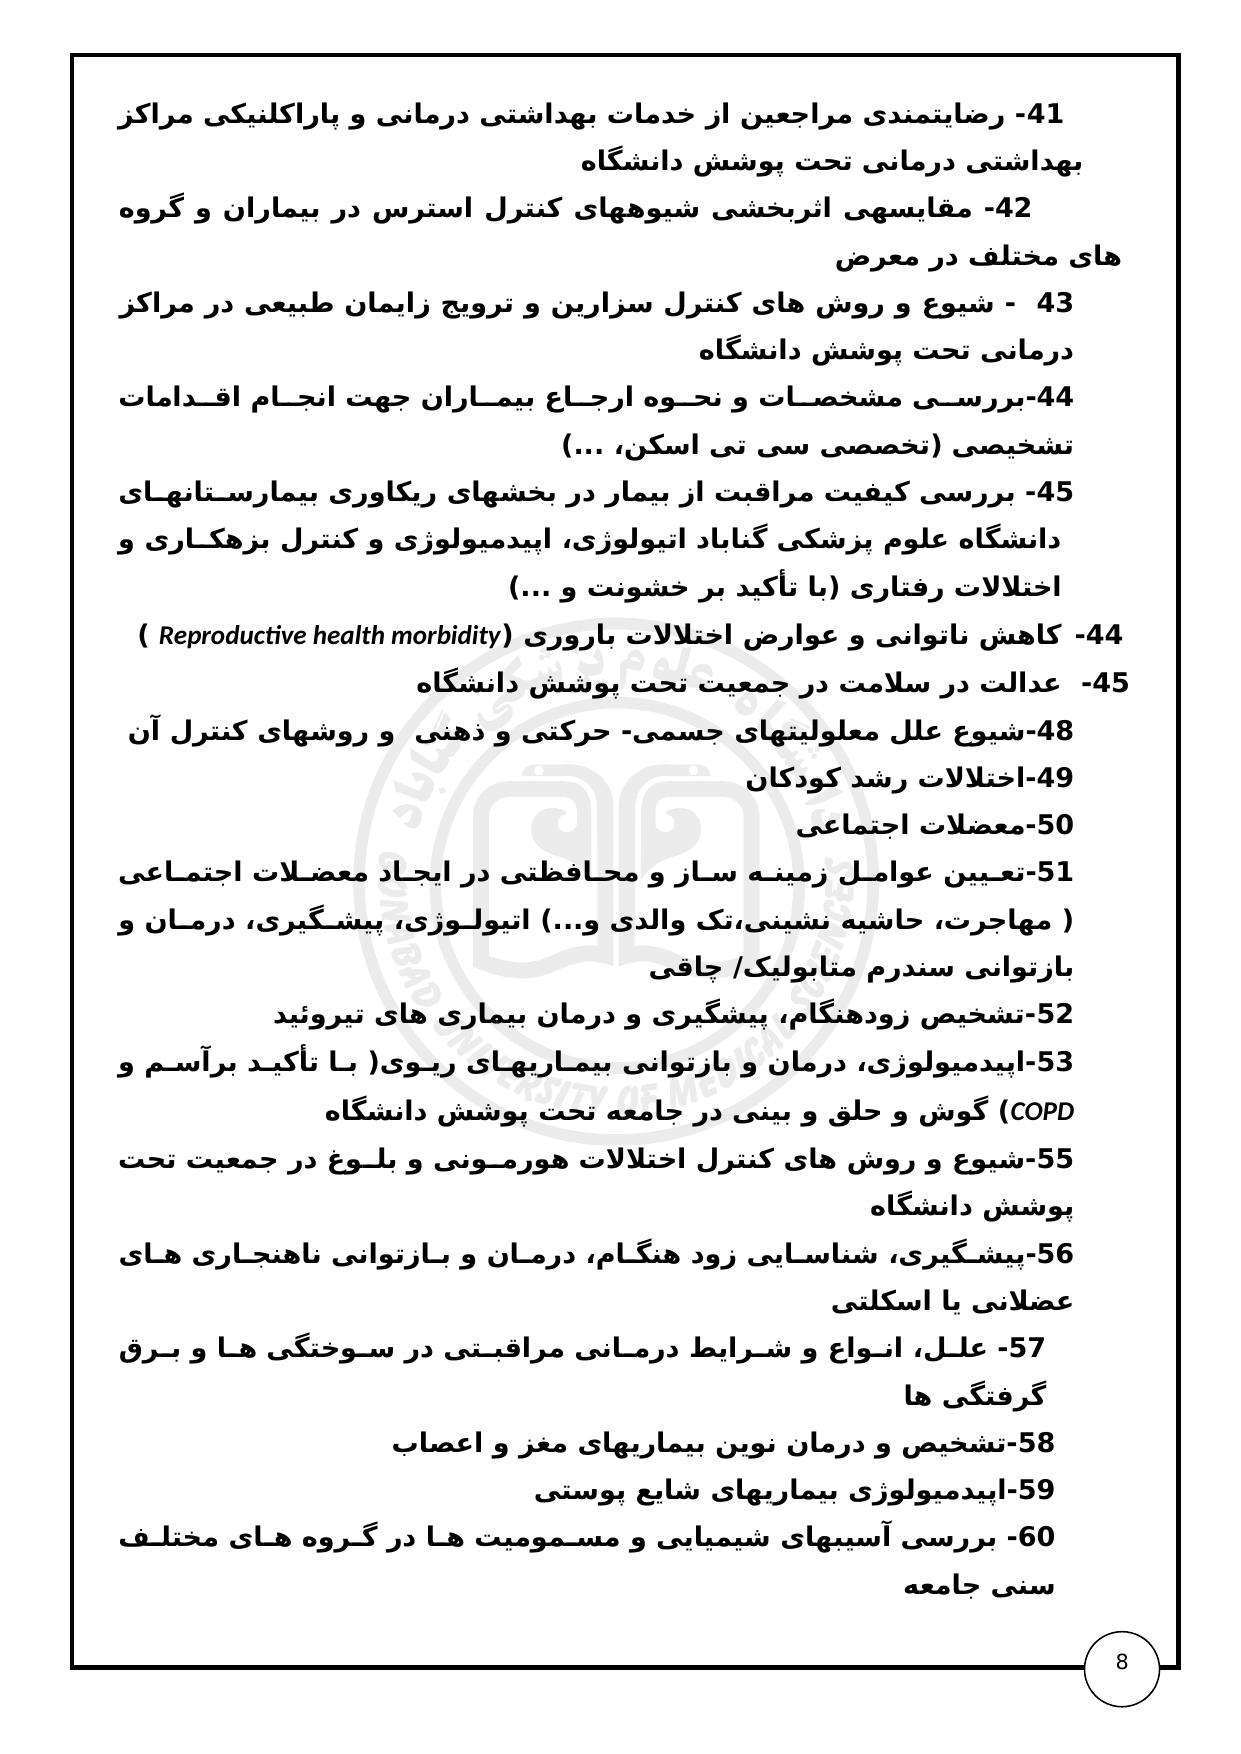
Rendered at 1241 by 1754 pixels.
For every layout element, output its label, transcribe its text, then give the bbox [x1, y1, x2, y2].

list 53-اپیدمیولوژی، درمان و بازتوانی بیماریهای ریوی( با تأکید برآسم و COPD) گوش و حلق و بینی در جامعه تحت پوشش دانشگاه [118, 1046, 1074, 1127]
list 43 - شیوع و روش های کنترل سزارین و ترویج زایمان طبیعی در مراکز درمانی تحت پوشش دانشگاه [118, 287, 1074, 366]
list 49-اختلالات رشد کودکان [118, 762, 1074, 794]
list 55-شیوع و روش های کنترل اختلالات هورمونی و بلوغ در جمعیت تحت پوشش دانشگاه [118, 1143, 1074, 1222]
list 48-شیوع علل معلولیتهای جسمی- حرکتی و ذهنی و روشهای کنترل آن [118, 715, 1074, 746]
list 42- مقایسهی اثربخشی شیوههای کنترل استرس در بیماران و گروه های مختلف در معرض [118, 192, 1122, 271]
list 45- بررسی کیفیت مراقبت از بیمار در بخشهای ریکاوری بیمارستانهای دانشگاه علوم پزشکی گناباد اتیولوژی، اپیدمیولوژی و کنترل بزهکاری و اختلالات رفتاری (با تأکید بر خشونت و ...) [118, 476, 1074, 602]
list 52-تشخیص زودهنگام، پیشگیری و درمان بیماری های تیروئید [118, 999, 1074, 1030]
list 58-تشخیص و درمان نوین بیماریهای مغز و اعصاب [118, 1427, 1056, 1459]
list 60- بررسی آسیبهای شیمیایی و مسمومیت ها در گروه های مختلف سنی جامعه [118, 1522, 1056, 1601]
list کاهش ناتوانی و عوارض اختلالات باروری (Reproductive health morbidity ) [118, 618, 1074, 651]
list 41- رضایتمندی مراجعین از خدمات بهداشتی درمانی و پاراکلنیکی مراکز بهداشتی درمانی تحت پوشش دانشگاه [118, 98, 1084, 177]
list 51-تعیین عوامل زمینه ساز و محافظتی در ایجاد معضلات اجتماعی ( مهاجرت، حاشیه نشینی،تک والدی و...) اتیولوژی، پیشگیری، درمان و بازتوانی سندرم متابولیک/ چاقی [118, 857, 1074, 983]
list 50-معضلات اجتماعی [118, 809, 1074, 841]
list 44-بررسی مشخصات و نحوه ارجاع بیماران جهت انجام اقدامات تشخیصی (تخصصی سی تی اسکن، ...) [118, 382, 1074, 461]
list 57- علل، انواع و شرایط درمانی مراقبتی در سوختگی ها و برق گرفتگی ها [118, 1333, 1046, 1411]
list 59-اپیدمیولوژی بیماریهای شایع پوستی [118, 1474, 1056, 1506]
list عدالت در سلامت در جمعیت تحت پوشش دانشگاه [118, 668, 1081, 699]
list 56-پیشگیری، شناسایی زود هنگام، درمان و بازتوانی ناهنجاری های عضلانی یا اسکلتی [118, 1238, 1074, 1317]
